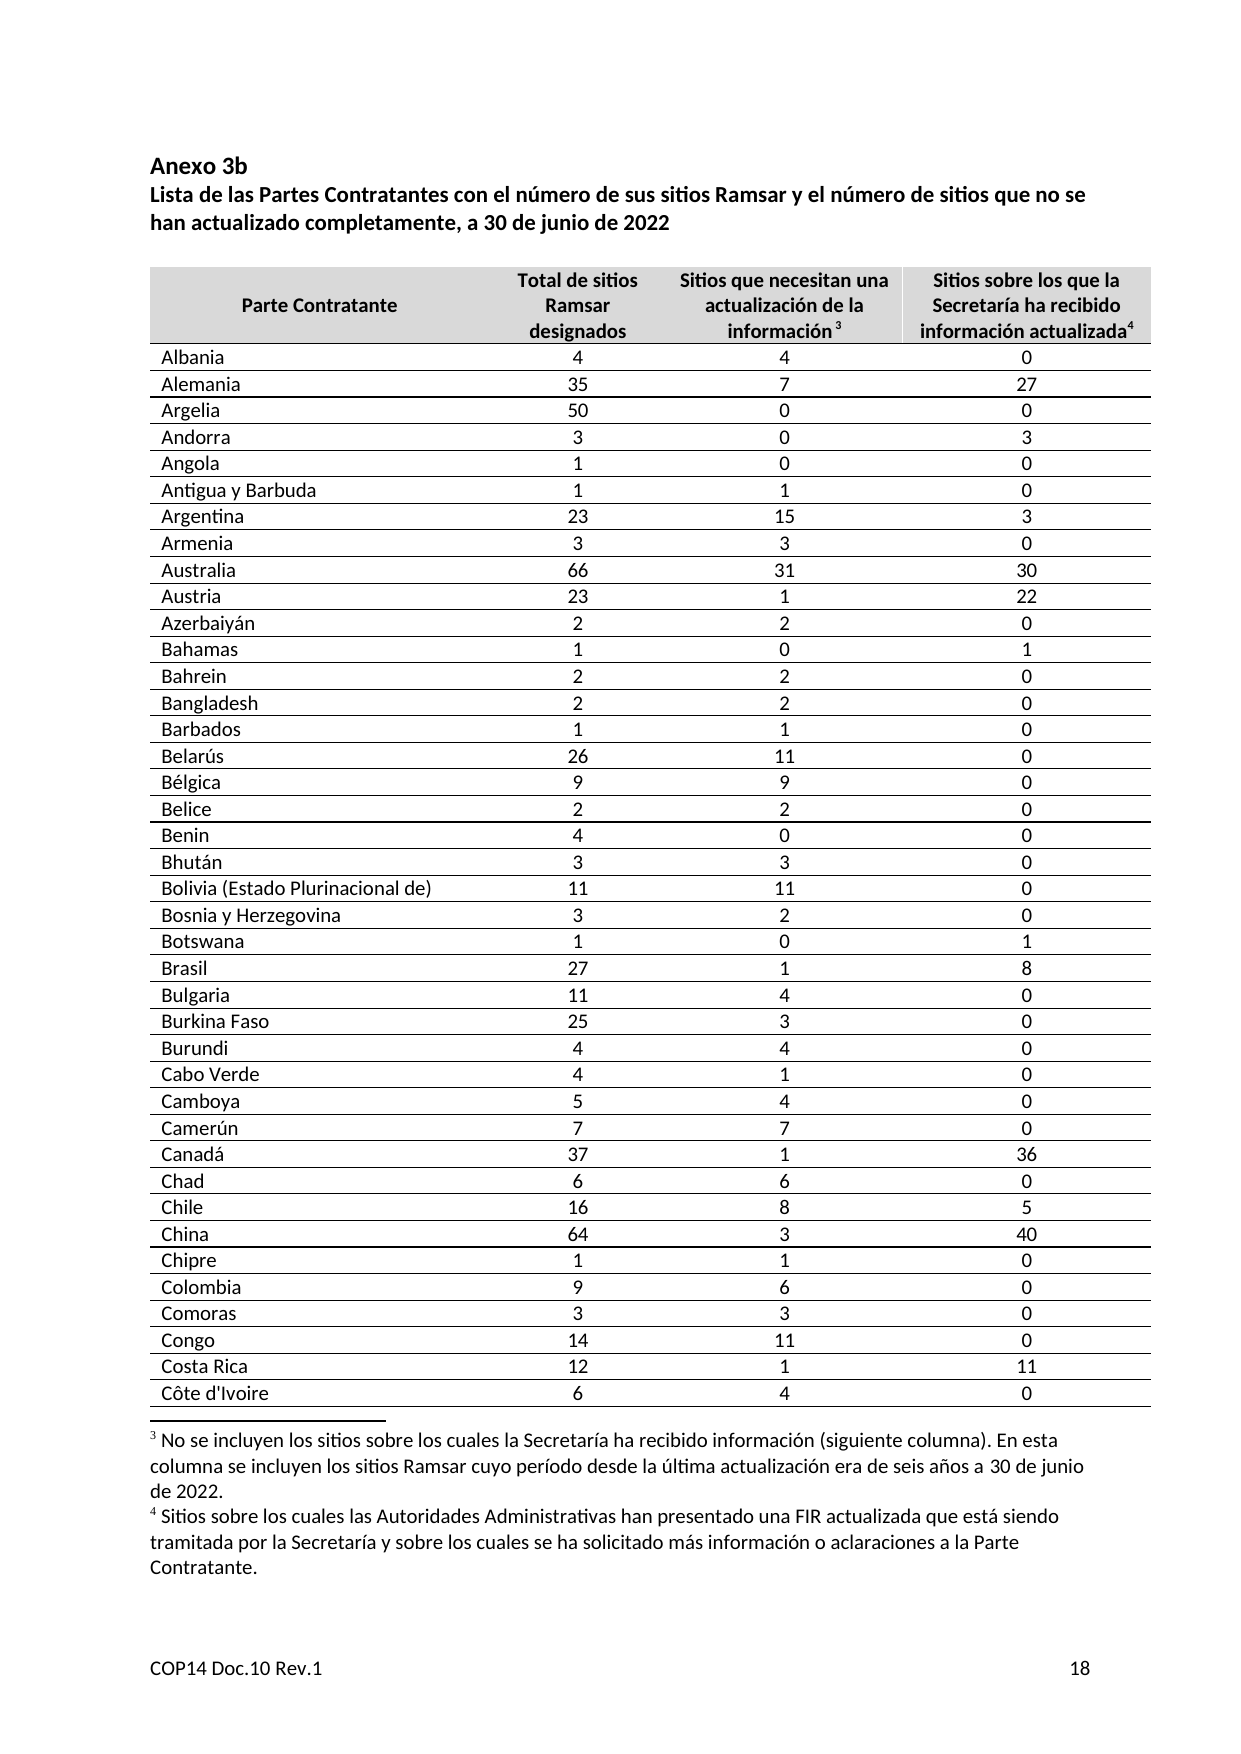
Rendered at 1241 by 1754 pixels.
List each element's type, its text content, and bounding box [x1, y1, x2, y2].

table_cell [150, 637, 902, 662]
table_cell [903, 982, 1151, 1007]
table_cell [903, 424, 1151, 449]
table_header Sitios sobre los que la Secretaría ha recibido información actualizada [903, 267, 1151, 343]
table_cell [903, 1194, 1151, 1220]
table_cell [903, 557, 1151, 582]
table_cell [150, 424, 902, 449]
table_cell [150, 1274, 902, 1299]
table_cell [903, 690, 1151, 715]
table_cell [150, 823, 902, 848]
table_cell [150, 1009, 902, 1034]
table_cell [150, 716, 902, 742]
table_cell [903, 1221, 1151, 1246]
table_header Parte Contratante [150, 267, 489, 343]
table_header Total de sitios Ramsar designados [489, 267, 666, 343]
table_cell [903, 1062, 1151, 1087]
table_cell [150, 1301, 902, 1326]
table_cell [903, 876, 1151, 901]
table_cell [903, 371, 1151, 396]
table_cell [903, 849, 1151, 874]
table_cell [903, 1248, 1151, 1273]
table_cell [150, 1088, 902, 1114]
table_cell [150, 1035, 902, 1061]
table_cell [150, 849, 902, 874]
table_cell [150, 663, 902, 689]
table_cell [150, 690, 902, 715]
table_header Sitios que necesitan una actualización de la información [666, 267, 902, 343]
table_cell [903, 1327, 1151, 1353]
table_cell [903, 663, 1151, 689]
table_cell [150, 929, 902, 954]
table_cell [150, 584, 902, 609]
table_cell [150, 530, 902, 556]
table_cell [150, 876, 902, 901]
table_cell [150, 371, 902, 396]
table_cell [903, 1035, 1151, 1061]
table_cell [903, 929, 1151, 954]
table_cell 4 [489, 344, 666, 370]
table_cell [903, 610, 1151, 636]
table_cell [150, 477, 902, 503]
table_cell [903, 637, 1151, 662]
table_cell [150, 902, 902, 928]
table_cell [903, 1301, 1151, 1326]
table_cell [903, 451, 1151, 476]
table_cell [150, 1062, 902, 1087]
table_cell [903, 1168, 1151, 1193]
table_cell 4 [666, 344, 902, 370]
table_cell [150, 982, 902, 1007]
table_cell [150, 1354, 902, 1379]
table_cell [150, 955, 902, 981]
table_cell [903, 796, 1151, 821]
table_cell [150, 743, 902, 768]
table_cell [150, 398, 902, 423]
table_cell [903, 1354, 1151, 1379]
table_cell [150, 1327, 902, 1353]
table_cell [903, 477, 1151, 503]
text Lista de las Partes Contratantes con el número de sus sitios Ramsar y el número de sitios que no se han actualizado completamente, a 30 de junio de 2022 [150, 181, 1090, 237]
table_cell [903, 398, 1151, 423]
table_cell Albania [150, 344, 489, 370]
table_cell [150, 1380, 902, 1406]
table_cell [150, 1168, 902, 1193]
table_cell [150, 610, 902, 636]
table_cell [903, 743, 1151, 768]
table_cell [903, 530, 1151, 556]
text Anexo 3b [150, 150, 1090, 181]
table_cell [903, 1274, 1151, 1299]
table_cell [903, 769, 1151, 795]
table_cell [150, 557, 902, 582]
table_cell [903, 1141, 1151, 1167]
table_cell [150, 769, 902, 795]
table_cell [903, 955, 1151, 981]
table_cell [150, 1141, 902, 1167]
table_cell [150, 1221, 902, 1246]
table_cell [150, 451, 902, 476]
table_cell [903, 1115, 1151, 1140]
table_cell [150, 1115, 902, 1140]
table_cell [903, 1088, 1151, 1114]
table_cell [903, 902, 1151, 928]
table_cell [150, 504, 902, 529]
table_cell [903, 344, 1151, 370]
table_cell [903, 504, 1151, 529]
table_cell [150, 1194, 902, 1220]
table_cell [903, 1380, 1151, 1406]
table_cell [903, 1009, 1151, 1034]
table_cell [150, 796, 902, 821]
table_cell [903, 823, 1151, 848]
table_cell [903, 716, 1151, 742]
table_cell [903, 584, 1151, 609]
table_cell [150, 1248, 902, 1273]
